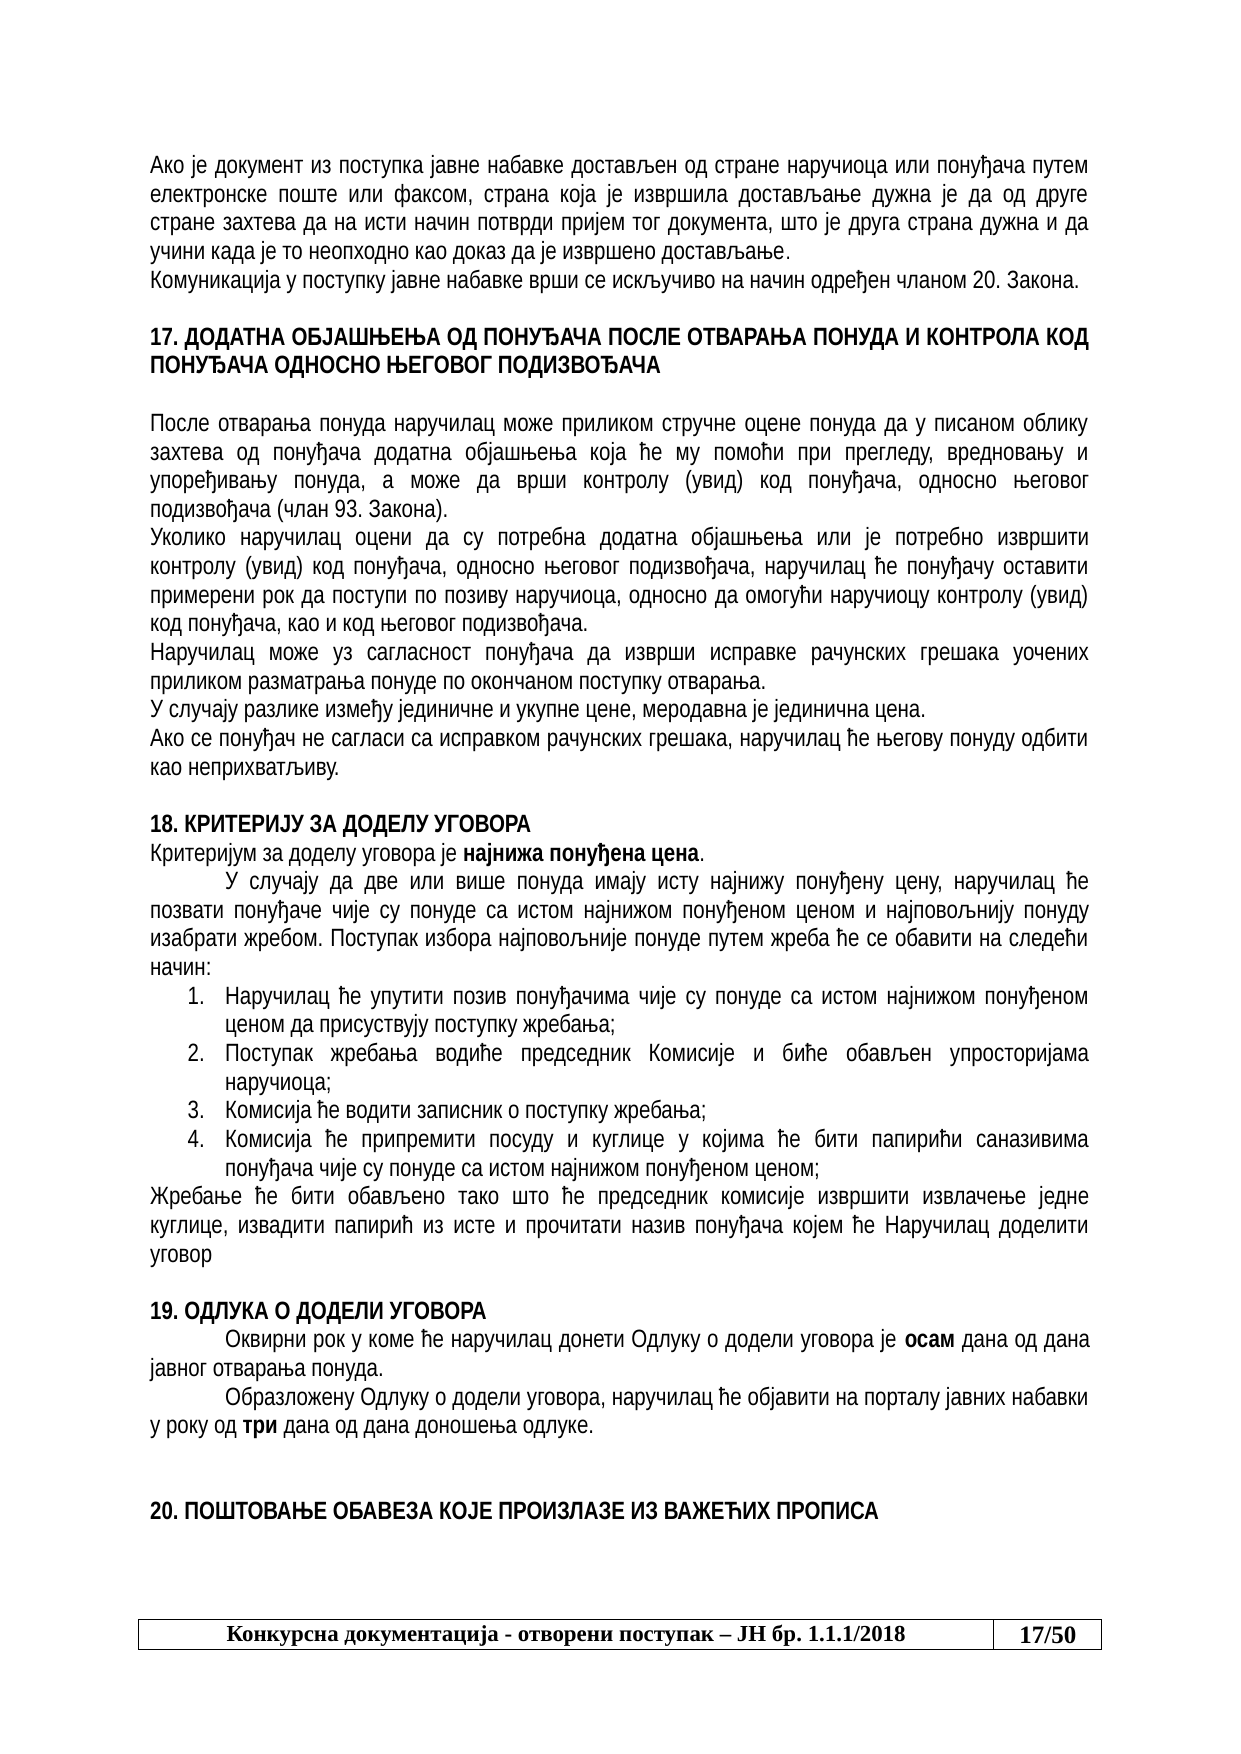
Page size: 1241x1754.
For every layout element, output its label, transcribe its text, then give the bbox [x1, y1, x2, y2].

text Жребање ће бити обављено тако што ће председник комисије извршити извлачење једне куглице, извадити папирић из исте и прочитати назив понуђача којем ће Наручилац доделити уговор [150, 1181, 1090, 1267]
list Поступак жребања водиће председник Комисије и биће обављен упросторијама наручиоца; [187, 1038, 1090, 1095]
text 18. КРИТЕРИЈУ ЗА ДОДЕЛУ УГОВОРА [150, 809, 1090, 837]
text Ако је документ из поступка јавне набавке достављен од стране наручиоца или понуђача путем електронске поште или факсом, страна која је извршила достављање дужна је да од друге стране захтева да на исти начин потврди пријем тог документа, што је друга страна дужна и да учини када је то неопходно као доказ да је извршено достављање. [150, 150, 1090, 264]
text Комуникација у поступку јавне набавке врши се искључиво на начин одређен чланом 20. Закона. [150, 264, 1090, 293]
text У случају разлике између јединичне и укупне цене, меродавна је јединична цена. [150, 694, 1090, 723]
text Критеријум за доделу уговора је најнижа понуђена цена. [150, 837, 1090, 866]
text Уколико наручилац оцени да су потребна додатна објашњења или је потребно извршити контролу (увид) код понуђача, односно његовог подизвођача, наручилац ће понуђачу оставити примерени рок да поступи по позиву наручиоца, односно да омогући наручиоцу контролу (увид) код понуђача, као и код његовог подизвођача. [150, 522, 1090, 637]
list Наручилац ће упутити позив понуђачима чије су понуде са истом најнижом понуђеном ценом да присуствују поступку жребања; [187, 981, 1090, 1038]
list 19. ОДЛУКА О ДОДЕЛИ УГОВОРА [150, 1296, 1090, 1324]
text Образложену Одлуку о додели уговора, наручилац ће објавити на порталу јавних набавки у року од три дана од дана доношења одлуке. [150, 1382, 1090, 1439]
text Ако се понуђач не сагласи са исправком рачунских грешака, наручилац ће његову понуду одбити као неприхватљиву. [150, 723, 1090, 780]
text У случају да две или више понуда имају исту најнижу понуђену цену, наручилац ће позвати понуђаче чије су понуде са истом најнижом понуђеном ценом и најповољнију понуду изабрати жребом. Поступак избора најповољније понуде путем жреба ће се обавити на следећи начин: [150, 866, 1090, 981]
text Наручилац може уз сагласност понуђача да изврши исправке рачунских грешака уочених приликом разматрања понуде по окончаном поступку отварања. [150, 637, 1090, 694]
text 20. ПОШТОВАЊЕ ОБАВЕЗА КОЈЕ ПРОИЗЛАЗЕ ИЗ ВАЖЕЋИХ ПРОПИСА [150, 1496, 1090, 1525]
text После отварања понуда наручилац може приликом стручне оцене понуда да у писаном облику захтева од понуђача додатна објашњења која ће му помоћи при прегледу, вредновању и упоређивању понуда, а може да врши контролу (увид) код понуђача, односно његовог подизвођача (члан 93. Закона). [150, 408, 1090, 522]
list Комисија ће припремити посуду и куглице у којима ће бити папирићи саназивима понуђача чије су понуде са истом најнижом понуђеном ценом; [187, 1124, 1090, 1181]
text 17. ДОДАТНА ОБЈАШЊЕЊА ОД ПОНУЂАЧА ПОСЛЕ ОТВАРАЊА ПОНУДА И КОНТРОЛА КОД ПОНУЂАЧА ОДНОСНО ЊЕГОВОГ ПОДИЗВОЂАЧА [150, 322, 1090, 379]
list Комисија ће водити записник о поступку жребања; [187, 1095, 1090, 1124]
text Оквирни рок у коме ће наручилац донети Одлуку о додели уговора је осам дана од дана јавног отварања понуда. [150, 1324, 1090, 1382]
